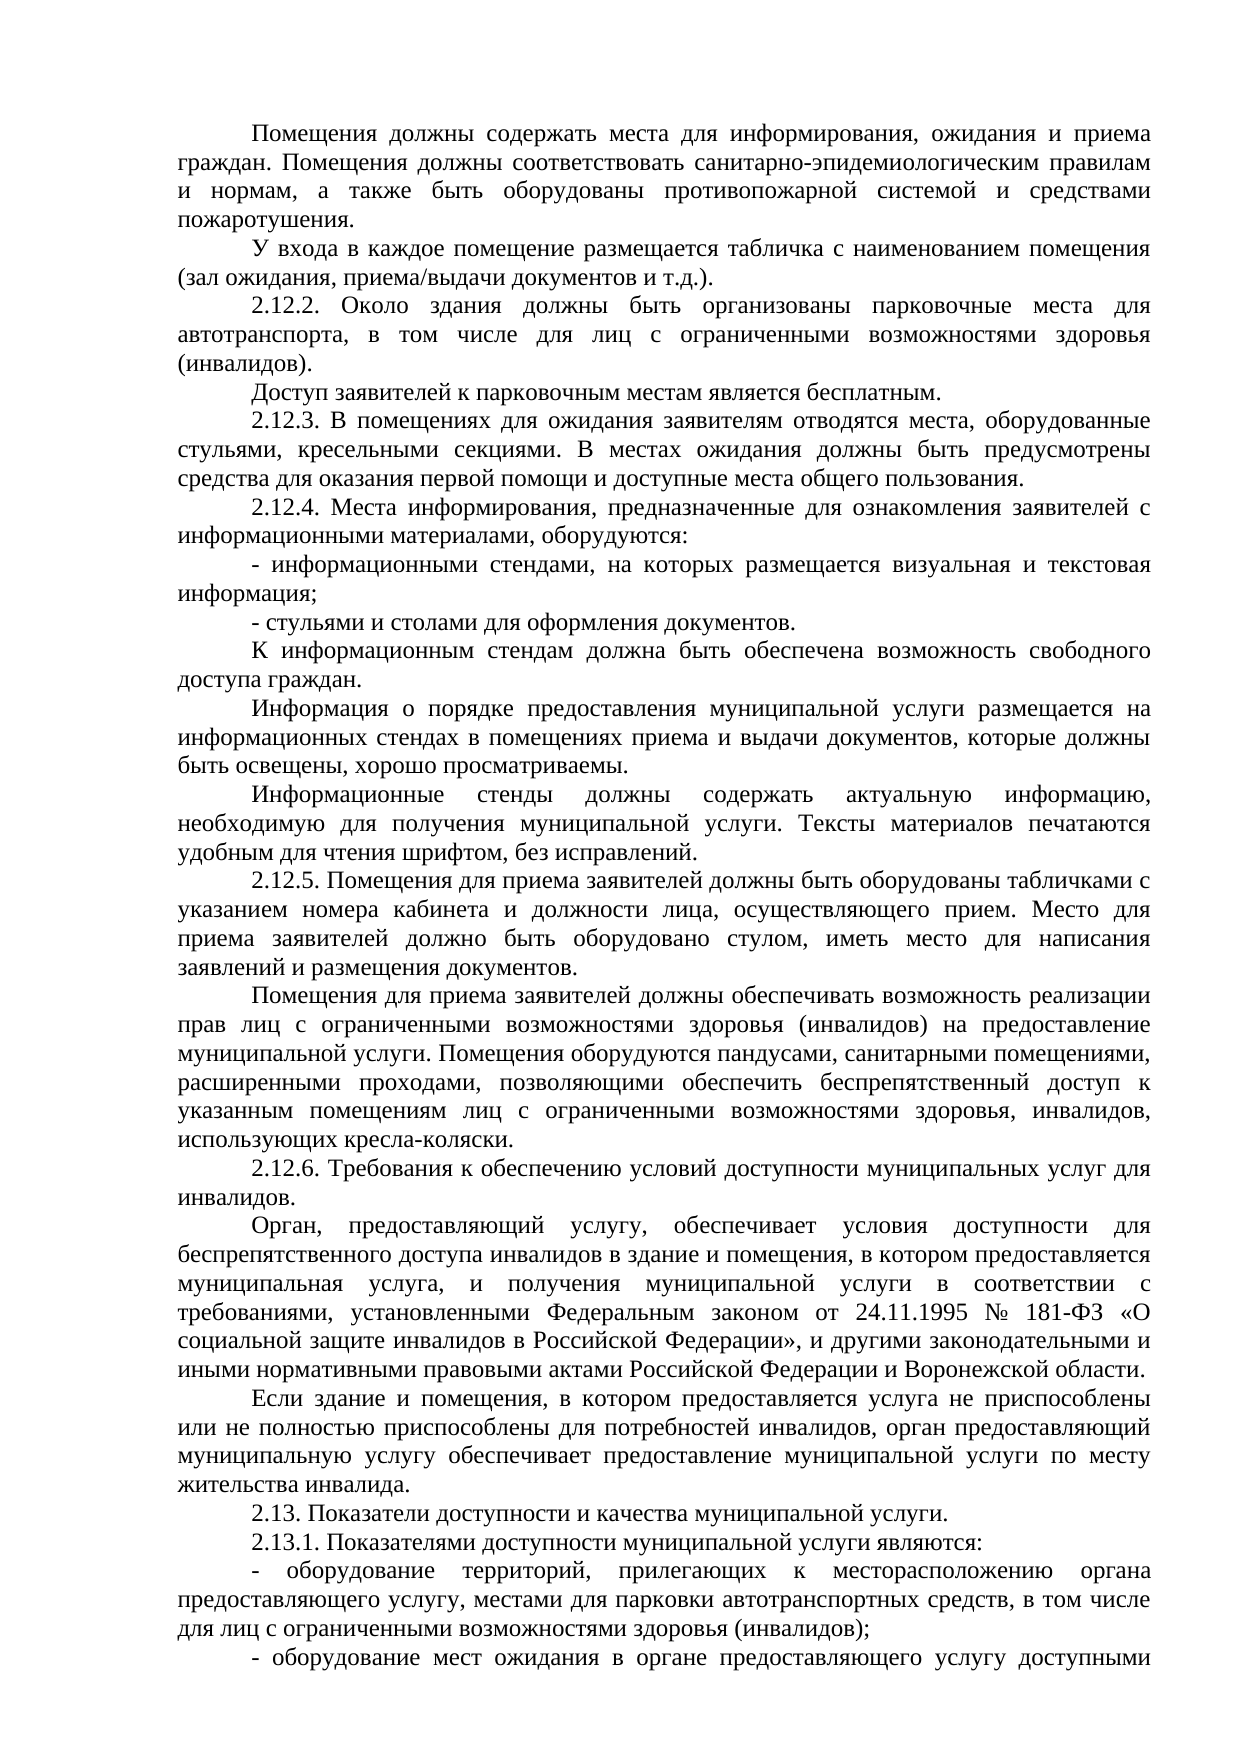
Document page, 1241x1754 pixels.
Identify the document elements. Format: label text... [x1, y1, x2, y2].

text Доступ заявителей к парковочным местам является бесплатным. [177, 377, 1152, 406]
text К информационным стендам должна быть обеспечена возможность свободного доступа граждан. [177, 636, 1152, 693]
text 2.12.4. Места информирования, предназначенные для ознакомления заявителей с информационными материалами, оборудуются: [177, 492, 1152, 549]
text - информационными стендами, на которых размещается визуальная и текстовая информация; [177, 549, 1152, 607]
text 2.12.2. Около здания должны быть организованы парковочные места для автотранспорта, в том числе для лиц с ограниченными возможностями здоровья (инвалидов). [177, 291, 1152, 377]
text Орган, предоставляющий услугу, обеспечивает условия доступности для беспрепятственного доступа инвалидов в здание и помещения, в котором предоставляется муниципальная услуга, и получения муниципальной услуги в соответствии с требованиями, установленными Федеральным законом от 24.11.1995 № 181-ФЗ «О социальной защите инвалидов в Российской Федерации», и другими законодательными и иными нормативными правовыми актами Российской Федерации и Воронежской области. [177, 1211, 1152, 1383]
text - стульями и столами для оформления документов. [177, 607, 1152, 636]
text - оборудование территорий, прилегающих к месторасположению органа предоставляющего услугу, местами для парковки автотранспортных средств, в том числе для лиц с ограниченными возможностями здоровья (инвалидов); [177, 1556, 1152, 1642]
text Информация о порядке предоставления муниципальной услуги размещается на информационных стендах в помещениях приема и выдачи документов, которые должны быть освещены, хорошо просматриваемы. [177, 693, 1152, 779]
text 2.12.3. В помещениях для ожидания заявителям отводятся места, оборудованные стульями, кресельными секциями. В местах ожидания должны быть предусмотрены средства для оказания первой помощи и доступные места общего пользования. [177, 406, 1152, 492]
text 2.12.6. Требования к обеспечению условий доступности муниципальных услуг для инвалидов. [177, 1153, 1152, 1211]
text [177, 1642, 1152, 1671]
text Помещения для приема заявителей должны обеспечивать возможность реализации прав лиц с ограниченными возможностями здоровья (инвалидов) на предоставление муниципальной услуги. Помещения оборудуются пандусами, санитарными помещениями, расширенными проходами, позволяющими обеспечить беспрепятственный доступ к указанным помещениям лиц с ограниченными возможностями здоровья, инвалидов, использующих кресла-коляски. [177, 981, 1152, 1153]
text Информационные стенды должны содержать актуальную информацию, необходимую для получения муниципальной услуги. Тексты материалов печатаются удобным для чтения шрифтом, без исправлений. [177, 779, 1152, 866]
text 2.12.5. Помещения для приема заявителей должны быть оборудованы табличками с указанием номера кабинета и должности лица, осуществляющего прием. Место для приема заявителей должно быть оборудовано стулом, иметь место для написания заявлений и размещения документов. [177, 866, 1152, 981]
text Помещения должны содержать места для информирования, ожидания и приема граждан. Помещения должны соответствовать санитарно-эпидемиологическим правилам и нормам, а также быть оборудованы противопожарной системой и средствами пожаротушения. [177, 118, 1152, 233]
text 2.13. Показатели доступности и качества муниципальной услуги. [177, 1498, 1152, 1527]
text Если здание и помещения, в котором предоставляется услуга не приспособлены или не полностью приспособлены для потребностей инвалидов, орган предоставляющий муниципальную услугу обеспечивает предоставление муниципальной услуги по месту жительства инвалида. [177, 1383, 1152, 1498]
text У входа в каждое помещение размещается табличка с наименованием помещения (зал ожидания, приема/выдачи документов и т.д.). [177, 233, 1152, 291]
text 2.13.1. Показателями доступности муниципальной услуги являются: [177, 1527, 1152, 1556]
